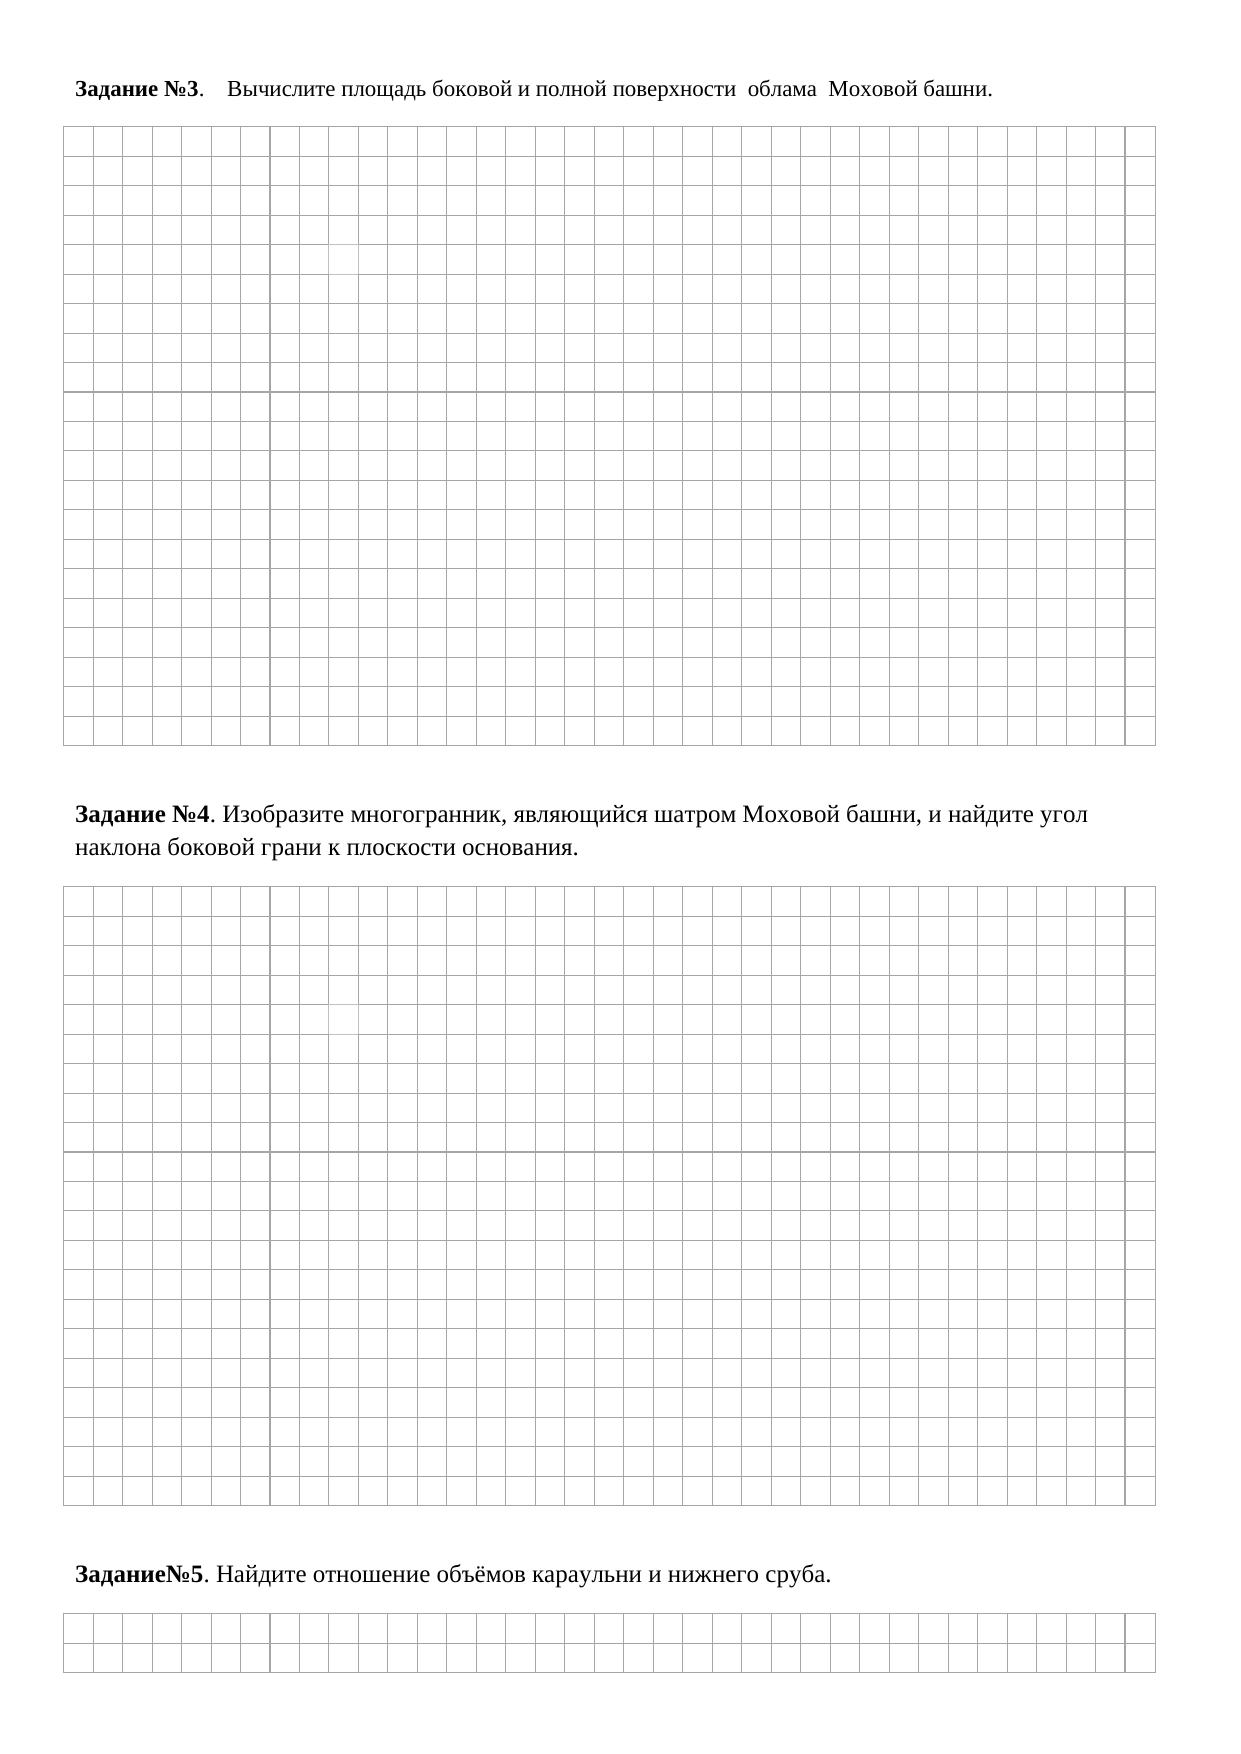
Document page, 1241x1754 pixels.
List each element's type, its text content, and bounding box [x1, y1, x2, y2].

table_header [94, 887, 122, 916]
table_cell [1037, 334, 1066, 362]
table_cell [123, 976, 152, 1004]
table_cell [182, 186, 211, 214]
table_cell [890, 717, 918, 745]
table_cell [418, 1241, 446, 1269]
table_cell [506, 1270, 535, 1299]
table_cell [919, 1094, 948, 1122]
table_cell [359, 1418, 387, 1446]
table_cell [1096, 363, 1124, 391]
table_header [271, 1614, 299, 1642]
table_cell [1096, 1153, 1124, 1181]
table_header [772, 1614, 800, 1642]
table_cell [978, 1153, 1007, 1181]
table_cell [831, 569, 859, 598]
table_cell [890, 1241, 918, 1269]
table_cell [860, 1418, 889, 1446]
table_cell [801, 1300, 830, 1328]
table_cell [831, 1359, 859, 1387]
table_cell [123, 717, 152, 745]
table_cell [949, 186, 977, 214]
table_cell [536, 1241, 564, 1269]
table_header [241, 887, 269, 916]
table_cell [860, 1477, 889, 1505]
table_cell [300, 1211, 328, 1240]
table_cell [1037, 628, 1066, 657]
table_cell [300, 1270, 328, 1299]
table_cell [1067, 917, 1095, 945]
table_cell [418, 481, 446, 509]
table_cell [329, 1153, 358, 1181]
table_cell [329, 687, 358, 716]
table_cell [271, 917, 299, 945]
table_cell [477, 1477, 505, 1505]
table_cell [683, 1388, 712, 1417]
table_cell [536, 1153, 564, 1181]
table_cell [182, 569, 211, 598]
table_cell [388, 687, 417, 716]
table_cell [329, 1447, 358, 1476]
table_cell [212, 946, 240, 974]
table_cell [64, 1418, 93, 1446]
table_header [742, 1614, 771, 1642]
table_cell [271, 275, 299, 303]
table_cell [772, 304, 800, 332]
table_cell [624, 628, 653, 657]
table_cell [654, 510, 682, 539]
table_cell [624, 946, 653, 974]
table_cell [359, 334, 387, 362]
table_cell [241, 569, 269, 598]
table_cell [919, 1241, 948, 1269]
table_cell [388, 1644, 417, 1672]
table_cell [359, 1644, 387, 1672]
table_cell [978, 393, 1007, 421]
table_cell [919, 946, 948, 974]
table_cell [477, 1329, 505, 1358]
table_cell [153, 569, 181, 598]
table_cell [300, 275, 328, 303]
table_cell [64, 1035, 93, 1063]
table_cell [241, 422, 269, 450]
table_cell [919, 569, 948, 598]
table_cell [831, 304, 859, 332]
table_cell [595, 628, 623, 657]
table_cell [772, 245, 800, 273]
table_cell [890, 275, 918, 303]
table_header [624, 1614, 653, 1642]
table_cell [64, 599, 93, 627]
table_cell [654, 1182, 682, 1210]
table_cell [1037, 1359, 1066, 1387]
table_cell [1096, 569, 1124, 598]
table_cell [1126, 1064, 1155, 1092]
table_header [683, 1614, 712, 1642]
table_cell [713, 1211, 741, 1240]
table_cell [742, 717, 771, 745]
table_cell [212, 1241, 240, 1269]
table_cell [949, 393, 977, 421]
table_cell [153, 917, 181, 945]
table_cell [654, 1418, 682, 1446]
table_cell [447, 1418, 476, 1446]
table_cell [300, 422, 328, 450]
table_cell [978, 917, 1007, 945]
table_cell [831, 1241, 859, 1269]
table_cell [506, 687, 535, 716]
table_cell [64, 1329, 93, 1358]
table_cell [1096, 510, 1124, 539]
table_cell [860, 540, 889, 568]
table_cell [64, 275, 93, 303]
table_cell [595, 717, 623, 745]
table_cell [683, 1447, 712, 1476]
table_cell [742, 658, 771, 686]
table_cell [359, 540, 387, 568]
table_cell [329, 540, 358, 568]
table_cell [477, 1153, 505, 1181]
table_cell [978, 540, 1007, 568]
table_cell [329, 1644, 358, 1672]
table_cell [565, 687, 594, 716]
table_cell [477, 186, 505, 214]
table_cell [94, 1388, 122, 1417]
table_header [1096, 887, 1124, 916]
table_header [742, 127, 771, 156]
table_cell [64, 157, 93, 185]
table_cell [64, 481, 93, 509]
table_cell [624, 157, 653, 185]
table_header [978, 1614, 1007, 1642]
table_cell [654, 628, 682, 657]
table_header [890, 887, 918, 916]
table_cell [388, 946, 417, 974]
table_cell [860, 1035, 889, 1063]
table_cell [1126, 481, 1155, 509]
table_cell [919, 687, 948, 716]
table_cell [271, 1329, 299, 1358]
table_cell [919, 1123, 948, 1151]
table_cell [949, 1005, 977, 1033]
table_cell [949, 216, 977, 244]
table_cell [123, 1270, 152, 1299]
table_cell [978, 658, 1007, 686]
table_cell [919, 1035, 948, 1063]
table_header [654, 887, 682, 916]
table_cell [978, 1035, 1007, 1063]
table_cell [241, 510, 269, 539]
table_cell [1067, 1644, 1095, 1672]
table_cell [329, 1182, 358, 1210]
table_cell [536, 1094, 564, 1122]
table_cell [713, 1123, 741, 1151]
table_header [1067, 127, 1095, 156]
table_cell [595, 481, 623, 509]
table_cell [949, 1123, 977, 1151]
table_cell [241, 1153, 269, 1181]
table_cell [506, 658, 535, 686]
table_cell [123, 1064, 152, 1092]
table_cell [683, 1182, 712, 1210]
table_header [271, 127, 299, 156]
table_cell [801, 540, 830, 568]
table_cell [536, 334, 564, 362]
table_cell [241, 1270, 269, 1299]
table_cell [212, 186, 240, 214]
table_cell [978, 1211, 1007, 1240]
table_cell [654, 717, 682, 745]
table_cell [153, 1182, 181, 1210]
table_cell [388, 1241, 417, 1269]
table_cell [949, 481, 977, 509]
table_cell [241, 481, 269, 509]
table_cell [1126, 304, 1155, 332]
table_cell [801, 481, 830, 509]
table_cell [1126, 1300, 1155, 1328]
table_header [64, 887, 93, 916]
table_cell [919, 422, 948, 450]
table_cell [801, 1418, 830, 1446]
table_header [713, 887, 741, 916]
table_cell [1126, 334, 1155, 362]
table_cell [536, 481, 564, 509]
table_cell [742, 334, 771, 362]
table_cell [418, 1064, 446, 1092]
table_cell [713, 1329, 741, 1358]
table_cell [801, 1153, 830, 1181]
table_cell [595, 216, 623, 244]
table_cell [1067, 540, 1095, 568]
table_cell [949, 304, 977, 332]
table_cell [1037, 451, 1066, 480]
table_cell [447, 363, 476, 391]
table_cell [123, 216, 152, 244]
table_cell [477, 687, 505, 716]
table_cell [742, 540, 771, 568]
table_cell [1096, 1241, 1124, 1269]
table_cell [123, 186, 152, 214]
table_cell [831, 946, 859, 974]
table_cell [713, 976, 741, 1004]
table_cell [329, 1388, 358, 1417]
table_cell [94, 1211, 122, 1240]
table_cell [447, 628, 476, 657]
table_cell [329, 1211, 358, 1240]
table_cell [536, 216, 564, 244]
table_cell [359, 216, 387, 244]
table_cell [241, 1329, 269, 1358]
table_cell [388, 304, 417, 332]
table_cell [654, 481, 682, 509]
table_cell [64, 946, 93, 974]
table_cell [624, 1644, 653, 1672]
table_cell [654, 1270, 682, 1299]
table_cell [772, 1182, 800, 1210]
table_header [123, 127, 152, 156]
table_cell [860, 393, 889, 421]
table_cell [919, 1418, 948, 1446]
table_cell [890, 157, 918, 185]
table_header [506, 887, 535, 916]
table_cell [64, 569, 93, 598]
table_cell [271, 216, 299, 244]
table_cell [447, 216, 476, 244]
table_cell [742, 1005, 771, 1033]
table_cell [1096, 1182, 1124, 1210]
table_cell [241, 334, 269, 362]
table_header [447, 127, 476, 156]
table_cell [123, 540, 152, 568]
table_cell [624, 304, 653, 332]
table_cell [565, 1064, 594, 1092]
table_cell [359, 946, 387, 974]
table_cell [1067, 245, 1095, 273]
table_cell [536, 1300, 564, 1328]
table_cell [64, 216, 93, 244]
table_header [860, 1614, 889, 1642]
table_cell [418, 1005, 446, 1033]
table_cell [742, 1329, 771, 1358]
table_cell [300, 186, 328, 214]
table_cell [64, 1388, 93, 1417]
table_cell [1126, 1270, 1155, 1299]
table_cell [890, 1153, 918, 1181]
table_cell [329, 275, 358, 303]
table_cell [801, 510, 830, 539]
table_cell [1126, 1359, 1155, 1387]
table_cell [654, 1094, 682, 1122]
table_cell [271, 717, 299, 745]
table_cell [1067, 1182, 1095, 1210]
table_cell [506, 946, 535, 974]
table_cell [565, 451, 594, 480]
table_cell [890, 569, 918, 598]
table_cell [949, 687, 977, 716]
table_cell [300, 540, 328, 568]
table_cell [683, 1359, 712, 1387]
table_cell [64, 334, 93, 362]
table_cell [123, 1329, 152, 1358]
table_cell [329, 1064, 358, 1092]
table_header [212, 127, 240, 156]
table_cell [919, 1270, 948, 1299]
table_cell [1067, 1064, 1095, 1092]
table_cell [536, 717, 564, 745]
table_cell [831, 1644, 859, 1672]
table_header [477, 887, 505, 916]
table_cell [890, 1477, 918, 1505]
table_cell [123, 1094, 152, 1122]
table_cell [1096, 245, 1124, 273]
table_cell [477, 510, 505, 539]
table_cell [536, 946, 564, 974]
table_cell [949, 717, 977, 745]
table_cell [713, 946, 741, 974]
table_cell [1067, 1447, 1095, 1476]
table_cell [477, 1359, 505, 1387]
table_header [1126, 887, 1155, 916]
table_cell [94, 186, 122, 214]
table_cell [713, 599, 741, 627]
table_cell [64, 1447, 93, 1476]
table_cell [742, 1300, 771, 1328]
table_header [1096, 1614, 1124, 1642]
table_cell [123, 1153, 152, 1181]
text Задание№5. Найдите отношение объёмов караульни и нижнего сруба. [75, 1559, 1165, 1588]
table_cell [182, 363, 211, 391]
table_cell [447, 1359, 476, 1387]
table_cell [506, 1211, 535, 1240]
table_cell [300, 216, 328, 244]
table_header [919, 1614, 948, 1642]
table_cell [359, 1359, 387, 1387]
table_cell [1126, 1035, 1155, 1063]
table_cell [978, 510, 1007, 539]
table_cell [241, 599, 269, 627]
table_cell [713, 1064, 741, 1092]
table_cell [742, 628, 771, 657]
table_cell [477, 157, 505, 185]
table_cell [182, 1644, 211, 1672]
table_cell [683, 186, 712, 214]
table_cell [64, 451, 93, 480]
table_cell [949, 422, 977, 450]
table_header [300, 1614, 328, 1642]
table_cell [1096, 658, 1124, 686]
table_cell [506, 304, 535, 332]
table_cell [742, 304, 771, 332]
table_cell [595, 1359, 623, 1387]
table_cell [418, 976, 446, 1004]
table_cell [300, 510, 328, 539]
table_cell [565, 422, 594, 450]
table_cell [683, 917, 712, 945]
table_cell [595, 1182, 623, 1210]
table_cell [978, 363, 1007, 391]
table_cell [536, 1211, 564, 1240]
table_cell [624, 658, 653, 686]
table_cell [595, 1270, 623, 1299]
table_header [683, 127, 712, 156]
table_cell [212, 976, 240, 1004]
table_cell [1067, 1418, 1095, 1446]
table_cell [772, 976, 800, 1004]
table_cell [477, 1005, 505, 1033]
table_cell [683, 334, 712, 362]
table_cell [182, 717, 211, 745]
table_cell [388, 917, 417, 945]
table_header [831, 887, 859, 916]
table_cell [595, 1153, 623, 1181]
table_cell [300, 304, 328, 332]
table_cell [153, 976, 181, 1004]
table_cell [506, 275, 535, 303]
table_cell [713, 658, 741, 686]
table_cell [506, 334, 535, 362]
table_cell [182, 304, 211, 332]
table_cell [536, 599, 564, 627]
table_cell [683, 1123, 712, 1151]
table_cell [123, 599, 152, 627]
table_cell [536, 245, 564, 273]
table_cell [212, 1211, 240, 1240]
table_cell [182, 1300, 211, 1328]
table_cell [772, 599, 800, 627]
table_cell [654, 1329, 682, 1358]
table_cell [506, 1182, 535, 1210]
table_cell [447, 186, 476, 214]
table_cell [624, 393, 653, 421]
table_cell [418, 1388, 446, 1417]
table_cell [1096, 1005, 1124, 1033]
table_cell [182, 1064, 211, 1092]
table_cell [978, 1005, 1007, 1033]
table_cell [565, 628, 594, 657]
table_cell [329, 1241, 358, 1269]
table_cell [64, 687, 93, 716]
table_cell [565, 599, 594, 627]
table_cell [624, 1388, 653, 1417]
table_cell [949, 245, 977, 273]
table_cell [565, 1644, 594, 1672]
table_cell [212, 275, 240, 303]
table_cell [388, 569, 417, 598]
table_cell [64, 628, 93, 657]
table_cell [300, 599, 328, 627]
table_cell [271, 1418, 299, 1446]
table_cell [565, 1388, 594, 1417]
table_cell [329, 157, 358, 185]
table_cell [624, 334, 653, 362]
table_cell [123, 363, 152, 391]
table_cell [860, 186, 889, 214]
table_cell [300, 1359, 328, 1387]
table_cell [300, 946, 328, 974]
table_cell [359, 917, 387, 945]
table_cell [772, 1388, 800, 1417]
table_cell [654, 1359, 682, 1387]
table_cell [654, 304, 682, 332]
table_header [890, 127, 918, 156]
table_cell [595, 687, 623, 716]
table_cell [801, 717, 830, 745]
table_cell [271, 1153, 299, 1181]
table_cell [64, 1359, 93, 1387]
table_cell [919, 245, 948, 273]
table_cell [447, 393, 476, 421]
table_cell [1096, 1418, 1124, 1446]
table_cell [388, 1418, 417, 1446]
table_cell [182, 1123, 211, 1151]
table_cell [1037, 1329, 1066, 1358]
table_cell [654, 245, 682, 273]
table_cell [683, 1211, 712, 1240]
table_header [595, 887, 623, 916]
table_cell [94, 334, 122, 362]
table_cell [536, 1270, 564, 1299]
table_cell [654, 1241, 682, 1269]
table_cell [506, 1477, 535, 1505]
table_cell [123, 481, 152, 509]
table_cell [94, 275, 122, 303]
table_header [801, 127, 830, 156]
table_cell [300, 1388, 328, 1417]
table_cell [241, 186, 269, 214]
table_cell [742, 157, 771, 185]
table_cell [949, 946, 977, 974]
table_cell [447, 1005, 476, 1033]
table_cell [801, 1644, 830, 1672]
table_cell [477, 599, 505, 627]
table_cell [477, 363, 505, 391]
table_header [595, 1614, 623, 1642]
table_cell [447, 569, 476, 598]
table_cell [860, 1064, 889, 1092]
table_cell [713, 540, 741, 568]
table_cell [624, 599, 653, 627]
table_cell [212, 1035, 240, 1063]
table_cell [477, 393, 505, 421]
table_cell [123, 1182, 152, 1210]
table_cell [919, 363, 948, 391]
table_cell [595, 334, 623, 362]
table_cell [860, 216, 889, 244]
table_header [654, 127, 682, 156]
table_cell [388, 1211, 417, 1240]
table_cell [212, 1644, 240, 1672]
table_cell [153, 510, 181, 539]
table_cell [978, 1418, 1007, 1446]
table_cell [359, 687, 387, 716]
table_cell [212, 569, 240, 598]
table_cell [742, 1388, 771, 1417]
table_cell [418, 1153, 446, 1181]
table_cell [536, 393, 564, 421]
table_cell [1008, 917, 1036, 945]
table_cell [565, 216, 594, 244]
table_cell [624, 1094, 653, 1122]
table_cell [182, 510, 211, 539]
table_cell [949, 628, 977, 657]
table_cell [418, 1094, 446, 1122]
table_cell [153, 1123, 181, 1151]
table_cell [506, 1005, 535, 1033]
table_header [919, 127, 948, 156]
table_cell [212, 451, 240, 480]
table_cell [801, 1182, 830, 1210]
table_cell [1096, 393, 1124, 421]
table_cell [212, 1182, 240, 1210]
table_cell [565, 363, 594, 391]
table_cell [182, 422, 211, 450]
table_cell [1096, 451, 1124, 480]
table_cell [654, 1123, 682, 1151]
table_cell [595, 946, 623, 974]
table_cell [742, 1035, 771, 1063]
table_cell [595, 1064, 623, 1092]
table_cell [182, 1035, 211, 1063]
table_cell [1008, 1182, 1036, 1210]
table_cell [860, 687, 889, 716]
table_cell [212, 481, 240, 509]
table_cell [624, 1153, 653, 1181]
table_cell [565, 481, 594, 509]
table_cell [624, 422, 653, 450]
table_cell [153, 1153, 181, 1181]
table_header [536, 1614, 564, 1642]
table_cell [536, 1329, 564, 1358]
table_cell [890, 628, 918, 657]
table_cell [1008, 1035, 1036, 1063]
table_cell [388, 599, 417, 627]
table_cell [271, 363, 299, 391]
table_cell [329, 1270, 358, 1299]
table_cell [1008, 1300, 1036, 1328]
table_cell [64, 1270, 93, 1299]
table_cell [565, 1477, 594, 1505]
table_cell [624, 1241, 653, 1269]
table_cell [772, 393, 800, 421]
table_cell [477, 245, 505, 273]
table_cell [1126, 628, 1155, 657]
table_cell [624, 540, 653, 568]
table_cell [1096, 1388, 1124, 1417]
table_cell [359, 422, 387, 450]
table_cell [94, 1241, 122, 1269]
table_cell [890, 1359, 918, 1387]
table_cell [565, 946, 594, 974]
table_cell [536, 422, 564, 450]
table_cell [890, 245, 918, 273]
table_cell [182, 216, 211, 244]
table_cell [978, 186, 1007, 214]
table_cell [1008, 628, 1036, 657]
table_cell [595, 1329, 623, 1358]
table_cell [94, 363, 122, 391]
table_cell [388, 216, 417, 244]
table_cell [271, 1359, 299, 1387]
table_cell [890, 481, 918, 509]
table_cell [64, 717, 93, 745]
table_cell [447, 275, 476, 303]
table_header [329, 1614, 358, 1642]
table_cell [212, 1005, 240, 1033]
table_cell [300, 157, 328, 185]
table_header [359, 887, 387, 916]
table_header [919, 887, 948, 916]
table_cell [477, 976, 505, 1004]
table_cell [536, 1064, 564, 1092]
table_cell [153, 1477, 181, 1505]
table_cell [359, 481, 387, 509]
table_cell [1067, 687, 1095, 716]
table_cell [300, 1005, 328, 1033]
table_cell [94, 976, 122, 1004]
table_cell [654, 186, 682, 214]
table_cell [978, 422, 1007, 450]
table_cell [536, 304, 564, 332]
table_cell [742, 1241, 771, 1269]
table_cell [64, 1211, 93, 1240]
table_cell [94, 510, 122, 539]
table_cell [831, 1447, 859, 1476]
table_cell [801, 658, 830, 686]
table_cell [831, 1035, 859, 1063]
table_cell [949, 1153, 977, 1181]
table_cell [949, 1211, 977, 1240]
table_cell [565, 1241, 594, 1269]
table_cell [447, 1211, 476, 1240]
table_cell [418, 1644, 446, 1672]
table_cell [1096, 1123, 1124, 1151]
table_cell [1037, 363, 1066, 391]
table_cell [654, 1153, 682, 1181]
table_cell [94, 481, 122, 509]
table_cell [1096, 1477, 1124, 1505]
table_header [359, 127, 387, 156]
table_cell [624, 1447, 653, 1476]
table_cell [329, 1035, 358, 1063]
table_cell [64, 245, 93, 273]
table_cell [772, 334, 800, 362]
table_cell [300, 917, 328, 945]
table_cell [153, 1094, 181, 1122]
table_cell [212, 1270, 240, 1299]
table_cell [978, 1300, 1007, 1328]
table_cell [359, 510, 387, 539]
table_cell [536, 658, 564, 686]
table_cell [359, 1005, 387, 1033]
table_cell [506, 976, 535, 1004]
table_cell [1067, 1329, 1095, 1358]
table_cell [890, 451, 918, 480]
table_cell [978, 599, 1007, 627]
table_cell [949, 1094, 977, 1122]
table_cell [447, 510, 476, 539]
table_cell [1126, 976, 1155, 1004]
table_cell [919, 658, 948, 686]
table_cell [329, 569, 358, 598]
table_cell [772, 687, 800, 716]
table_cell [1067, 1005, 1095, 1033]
table_cell [801, 216, 830, 244]
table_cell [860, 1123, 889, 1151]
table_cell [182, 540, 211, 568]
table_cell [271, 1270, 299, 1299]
table_cell [300, 245, 328, 273]
table_header [565, 127, 594, 156]
table_cell [713, 334, 741, 362]
table_cell [536, 186, 564, 214]
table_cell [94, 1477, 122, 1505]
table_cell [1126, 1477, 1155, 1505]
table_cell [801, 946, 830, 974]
table_cell [713, 451, 741, 480]
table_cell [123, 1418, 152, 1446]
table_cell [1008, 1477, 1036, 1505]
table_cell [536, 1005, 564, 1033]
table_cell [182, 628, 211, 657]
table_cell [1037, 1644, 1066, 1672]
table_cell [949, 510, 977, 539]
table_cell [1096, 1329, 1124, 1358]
table_cell [359, 186, 387, 214]
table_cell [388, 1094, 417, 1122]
table_cell [801, 304, 830, 332]
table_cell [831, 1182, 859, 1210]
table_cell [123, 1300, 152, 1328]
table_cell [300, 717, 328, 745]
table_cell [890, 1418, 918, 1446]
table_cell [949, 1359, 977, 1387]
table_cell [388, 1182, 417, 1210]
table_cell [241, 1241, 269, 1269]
table_cell [123, 422, 152, 450]
table_cell [418, 451, 446, 480]
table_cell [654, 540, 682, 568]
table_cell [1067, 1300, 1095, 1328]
table_cell [182, 481, 211, 509]
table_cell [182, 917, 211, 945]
table_cell [477, 451, 505, 480]
table_header [624, 127, 653, 156]
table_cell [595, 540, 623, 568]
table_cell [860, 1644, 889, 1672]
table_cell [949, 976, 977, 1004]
table_cell [860, 481, 889, 509]
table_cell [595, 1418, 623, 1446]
table_cell [978, 216, 1007, 244]
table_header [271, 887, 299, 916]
table_cell [536, 510, 564, 539]
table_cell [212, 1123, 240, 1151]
table_cell [565, 393, 594, 421]
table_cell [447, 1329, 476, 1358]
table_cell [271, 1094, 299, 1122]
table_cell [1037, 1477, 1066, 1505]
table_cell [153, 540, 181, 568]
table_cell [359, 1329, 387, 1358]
table_cell [978, 481, 1007, 509]
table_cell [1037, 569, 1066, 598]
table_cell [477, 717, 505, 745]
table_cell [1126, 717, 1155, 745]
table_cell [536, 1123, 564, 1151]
table_cell [241, 157, 269, 185]
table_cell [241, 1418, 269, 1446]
table_cell [418, 186, 446, 214]
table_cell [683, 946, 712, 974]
table_cell [919, 334, 948, 362]
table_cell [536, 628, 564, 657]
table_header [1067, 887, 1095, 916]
table_cell [683, 216, 712, 244]
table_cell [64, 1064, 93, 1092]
table_cell [418, 393, 446, 421]
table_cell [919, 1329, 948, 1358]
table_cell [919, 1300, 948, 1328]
table_cell [860, 334, 889, 362]
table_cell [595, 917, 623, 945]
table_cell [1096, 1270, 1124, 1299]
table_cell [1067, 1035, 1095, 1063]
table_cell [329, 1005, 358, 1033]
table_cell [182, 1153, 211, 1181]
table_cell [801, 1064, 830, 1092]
table_cell [153, 186, 181, 214]
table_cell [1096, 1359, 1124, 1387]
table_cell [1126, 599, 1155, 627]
table_cell [182, 275, 211, 303]
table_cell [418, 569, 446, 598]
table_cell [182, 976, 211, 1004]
table_cell [860, 363, 889, 391]
table_cell [860, 157, 889, 185]
table_cell [949, 334, 977, 362]
text Задание №3. Вычислите площадь боковой и полной поверхности облама Моховой башни. [75, 75, 1165, 101]
table_cell [831, 186, 859, 214]
table_cell [1008, 393, 1036, 421]
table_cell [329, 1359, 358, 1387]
table_cell [94, 216, 122, 244]
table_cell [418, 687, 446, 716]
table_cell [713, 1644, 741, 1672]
table_cell [1008, 304, 1036, 332]
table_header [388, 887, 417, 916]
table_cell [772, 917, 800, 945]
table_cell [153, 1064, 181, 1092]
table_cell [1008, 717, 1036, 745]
table_cell [1096, 304, 1124, 332]
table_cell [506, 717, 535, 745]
table_cell [713, 157, 741, 185]
table_cell [271, 245, 299, 273]
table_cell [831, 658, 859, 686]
table_cell [1037, 186, 1066, 214]
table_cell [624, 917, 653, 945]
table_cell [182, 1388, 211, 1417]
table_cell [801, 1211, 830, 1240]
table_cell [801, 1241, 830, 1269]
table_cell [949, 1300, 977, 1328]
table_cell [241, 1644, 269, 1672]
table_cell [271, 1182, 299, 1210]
table_cell [1126, 422, 1155, 450]
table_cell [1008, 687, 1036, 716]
table_cell [359, 157, 387, 185]
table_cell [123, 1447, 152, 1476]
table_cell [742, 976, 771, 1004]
table_cell [506, 186, 535, 214]
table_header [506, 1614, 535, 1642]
table_cell [595, 393, 623, 421]
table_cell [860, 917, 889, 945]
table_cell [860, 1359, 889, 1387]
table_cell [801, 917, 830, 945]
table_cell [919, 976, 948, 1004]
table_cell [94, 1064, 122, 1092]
table_cell [772, 481, 800, 509]
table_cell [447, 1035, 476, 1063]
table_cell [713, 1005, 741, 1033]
table_cell [388, 422, 417, 450]
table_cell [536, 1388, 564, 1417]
table_cell [536, 157, 564, 185]
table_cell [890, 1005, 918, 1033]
table_cell [801, 363, 830, 391]
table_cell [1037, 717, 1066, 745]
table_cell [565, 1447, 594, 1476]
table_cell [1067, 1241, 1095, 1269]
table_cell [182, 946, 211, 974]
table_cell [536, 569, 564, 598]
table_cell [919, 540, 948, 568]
table_cell [153, 245, 181, 273]
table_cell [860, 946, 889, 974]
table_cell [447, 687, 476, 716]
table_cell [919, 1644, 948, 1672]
table_cell [212, 393, 240, 421]
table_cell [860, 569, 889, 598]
table_cell [1008, 157, 1036, 185]
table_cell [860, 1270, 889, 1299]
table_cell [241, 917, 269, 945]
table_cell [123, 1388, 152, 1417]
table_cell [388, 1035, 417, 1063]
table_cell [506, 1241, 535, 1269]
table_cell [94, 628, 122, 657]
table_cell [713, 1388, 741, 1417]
table_cell [595, 275, 623, 303]
table_cell [949, 157, 977, 185]
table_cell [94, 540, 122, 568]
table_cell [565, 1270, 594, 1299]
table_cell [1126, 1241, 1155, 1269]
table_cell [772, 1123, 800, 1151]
table_cell [595, 363, 623, 391]
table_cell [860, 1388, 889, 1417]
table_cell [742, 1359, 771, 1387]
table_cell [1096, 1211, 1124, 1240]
table_cell [94, 157, 122, 185]
table_cell [447, 422, 476, 450]
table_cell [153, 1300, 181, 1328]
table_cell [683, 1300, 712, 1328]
table_cell [890, 186, 918, 214]
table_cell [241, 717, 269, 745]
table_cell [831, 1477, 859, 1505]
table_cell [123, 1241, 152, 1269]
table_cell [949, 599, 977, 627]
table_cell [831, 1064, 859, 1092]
table_cell [772, 451, 800, 480]
table_cell [595, 304, 623, 332]
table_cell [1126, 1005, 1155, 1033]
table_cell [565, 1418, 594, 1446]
table_cell [860, 422, 889, 450]
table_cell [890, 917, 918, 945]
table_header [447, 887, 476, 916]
table_header [94, 127, 122, 156]
table_cell [713, 363, 741, 391]
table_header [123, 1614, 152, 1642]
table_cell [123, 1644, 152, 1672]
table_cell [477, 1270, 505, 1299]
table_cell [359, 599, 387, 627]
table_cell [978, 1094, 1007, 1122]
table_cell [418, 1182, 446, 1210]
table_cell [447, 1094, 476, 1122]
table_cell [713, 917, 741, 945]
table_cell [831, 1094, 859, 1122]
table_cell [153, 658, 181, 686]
table_cell [94, 393, 122, 421]
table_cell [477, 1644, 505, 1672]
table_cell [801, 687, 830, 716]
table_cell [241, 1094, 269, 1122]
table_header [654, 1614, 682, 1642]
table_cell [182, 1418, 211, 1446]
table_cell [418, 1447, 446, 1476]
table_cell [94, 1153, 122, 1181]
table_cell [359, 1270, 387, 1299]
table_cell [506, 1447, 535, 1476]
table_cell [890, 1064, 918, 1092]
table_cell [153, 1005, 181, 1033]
table_cell [447, 451, 476, 480]
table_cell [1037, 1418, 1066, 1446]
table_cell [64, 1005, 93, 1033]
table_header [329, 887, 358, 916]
table_cell [801, 422, 830, 450]
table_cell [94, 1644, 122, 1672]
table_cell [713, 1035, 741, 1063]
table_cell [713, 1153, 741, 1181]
table_cell [919, 216, 948, 244]
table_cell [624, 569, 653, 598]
table_header [153, 127, 181, 156]
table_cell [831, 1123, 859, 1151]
table_cell [506, 393, 535, 421]
table_cell [654, 216, 682, 244]
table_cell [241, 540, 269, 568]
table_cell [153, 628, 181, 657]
table_cell [388, 510, 417, 539]
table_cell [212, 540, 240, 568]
table_cell [1067, 304, 1095, 332]
table_cell [329, 245, 358, 273]
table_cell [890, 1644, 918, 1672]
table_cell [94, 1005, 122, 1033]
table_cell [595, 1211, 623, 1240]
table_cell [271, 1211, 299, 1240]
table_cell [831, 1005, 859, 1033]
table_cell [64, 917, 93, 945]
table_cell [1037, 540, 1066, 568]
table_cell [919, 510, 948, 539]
table_cell [683, 275, 712, 303]
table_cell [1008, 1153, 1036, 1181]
table_cell [1096, 481, 1124, 509]
table_cell [1008, 334, 1036, 362]
table_cell [300, 393, 328, 421]
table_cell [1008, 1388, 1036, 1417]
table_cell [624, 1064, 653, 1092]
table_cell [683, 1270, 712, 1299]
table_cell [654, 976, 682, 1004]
table_cell [123, 157, 152, 185]
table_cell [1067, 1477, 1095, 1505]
table_cell [241, 451, 269, 480]
table_cell [713, 304, 741, 332]
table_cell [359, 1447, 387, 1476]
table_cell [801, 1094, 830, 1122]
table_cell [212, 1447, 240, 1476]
table_cell [772, 216, 800, 244]
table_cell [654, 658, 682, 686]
table_header [860, 127, 889, 156]
table_cell [506, 481, 535, 509]
table_cell [123, 510, 152, 539]
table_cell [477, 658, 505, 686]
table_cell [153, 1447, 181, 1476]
table_header [64, 127, 93, 156]
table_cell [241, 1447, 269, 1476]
table_cell [831, 363, 859, 391]
table_cell [683, 245, 712, 273]
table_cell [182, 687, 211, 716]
table_cell [1008, 245, 1036, 273]
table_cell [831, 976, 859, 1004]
table_cell [654, 422, 682, 450]
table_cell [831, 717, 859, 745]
table_cell [1067, 451, 1095, 480]
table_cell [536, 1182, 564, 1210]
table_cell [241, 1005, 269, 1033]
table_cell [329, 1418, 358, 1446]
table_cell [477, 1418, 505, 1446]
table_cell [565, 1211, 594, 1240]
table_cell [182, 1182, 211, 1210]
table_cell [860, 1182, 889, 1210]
table_cell [1008, 363, 1036, 391]
table_cell [447, 334, 476, 362]
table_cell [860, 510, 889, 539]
table_cell [890, 363, 918, 391]
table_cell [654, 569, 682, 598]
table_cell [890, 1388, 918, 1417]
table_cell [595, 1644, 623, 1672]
table_cell [359, 275, 387, 303]
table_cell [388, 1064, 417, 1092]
table_cell [978, 451, 1007, 480]
table_cell [329, 422, 358, 450]
table_cell [713, 422, 741, 450]
table_header [329, 127, 358, 156]
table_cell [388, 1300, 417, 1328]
table_cell [1126, 275, 1155, 303]
table_cell [94, 245, 122, 273]
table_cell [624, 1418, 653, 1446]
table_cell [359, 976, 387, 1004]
table_cell [1096, 216, 1124, 244]
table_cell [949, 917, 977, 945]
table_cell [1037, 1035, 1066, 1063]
table_cell [1037, 245, 1066, 273]
table_cell [506, 422, 535, 450]
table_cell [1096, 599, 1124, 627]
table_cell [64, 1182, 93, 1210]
table_cell [447, 304, 476, 332]
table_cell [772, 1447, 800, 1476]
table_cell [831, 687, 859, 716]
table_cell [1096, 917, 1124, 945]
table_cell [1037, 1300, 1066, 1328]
table_cell [565, 186, 594, 214]
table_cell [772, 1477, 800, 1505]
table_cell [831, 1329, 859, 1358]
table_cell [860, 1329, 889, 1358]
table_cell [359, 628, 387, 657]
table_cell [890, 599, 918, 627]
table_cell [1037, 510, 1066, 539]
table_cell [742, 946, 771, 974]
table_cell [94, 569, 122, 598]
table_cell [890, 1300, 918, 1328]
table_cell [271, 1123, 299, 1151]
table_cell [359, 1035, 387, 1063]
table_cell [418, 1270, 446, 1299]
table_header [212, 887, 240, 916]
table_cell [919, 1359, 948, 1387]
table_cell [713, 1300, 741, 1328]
table_cell [624, 510, 653, 539]
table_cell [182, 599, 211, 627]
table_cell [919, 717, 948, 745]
table_cell [182, 451, 211, 480]
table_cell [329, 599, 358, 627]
table_cell [182, 334, 211, 362]
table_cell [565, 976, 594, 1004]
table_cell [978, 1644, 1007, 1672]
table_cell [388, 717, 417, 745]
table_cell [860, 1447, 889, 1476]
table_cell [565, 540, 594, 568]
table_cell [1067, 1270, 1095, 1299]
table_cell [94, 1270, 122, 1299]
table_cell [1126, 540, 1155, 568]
table_cell [64, 363, 93, 391]
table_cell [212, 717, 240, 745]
table_cell [683, 393, 712, 421]
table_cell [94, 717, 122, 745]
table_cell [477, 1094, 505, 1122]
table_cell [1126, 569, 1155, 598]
table_cell [1067, 481, 1095, 509]
table_cell [801, 245, 830, 273]
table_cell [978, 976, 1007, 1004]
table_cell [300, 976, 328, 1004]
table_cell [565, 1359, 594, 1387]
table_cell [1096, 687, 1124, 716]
table_cell [388, 275, 417, 303]
table_cell [713, 481, 741, 509]
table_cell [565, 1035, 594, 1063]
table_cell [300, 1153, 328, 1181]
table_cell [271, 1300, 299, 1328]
table_cell [742, 481, 771, 509]
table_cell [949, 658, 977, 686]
table_cell [654, 451, 682, 480]
table_cell [742, 393, 771, 421]
table_cell [742, 510, 771, 539]
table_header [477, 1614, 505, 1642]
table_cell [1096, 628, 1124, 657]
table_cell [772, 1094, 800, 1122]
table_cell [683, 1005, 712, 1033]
table_cell [1067, 393, 1095, 421]
table_cell [241, 304, 269, 332]
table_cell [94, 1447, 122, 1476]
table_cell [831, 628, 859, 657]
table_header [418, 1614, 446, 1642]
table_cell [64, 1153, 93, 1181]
table_cell [329, 334, 358, 362]
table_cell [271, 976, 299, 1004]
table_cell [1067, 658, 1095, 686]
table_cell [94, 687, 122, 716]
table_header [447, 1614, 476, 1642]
table_header [949, 127, 977, 156]
table_cell [536, 275, 564, 303]
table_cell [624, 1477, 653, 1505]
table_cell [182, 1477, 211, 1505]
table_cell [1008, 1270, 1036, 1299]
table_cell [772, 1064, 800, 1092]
table_cell [1067, 186, 1095, 214]
table_cell [64, 304, 93, 332]
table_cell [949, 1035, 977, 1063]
table_cell [890, 216, 918, 244]
table_cell [359, 393, 387, 421]
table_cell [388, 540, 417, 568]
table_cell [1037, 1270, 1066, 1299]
table_cell [94, 451, 122, 480]
table_cell [595, 510, 623, 539]
table_cell [1067, 334, 1095, 362]
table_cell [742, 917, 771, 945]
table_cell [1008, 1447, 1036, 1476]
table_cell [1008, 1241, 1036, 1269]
table_cell [212, 157, 240, 185]
table_cell [801, 186, 830, 214]
table_cell [64, 510, 93, 539]
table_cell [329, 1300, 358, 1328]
table_cell [683, 157, 712, 185]
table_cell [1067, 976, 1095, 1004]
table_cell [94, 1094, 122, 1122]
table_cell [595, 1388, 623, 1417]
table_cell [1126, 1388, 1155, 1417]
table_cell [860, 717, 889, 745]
table_cell [359, 451, 387, 480]
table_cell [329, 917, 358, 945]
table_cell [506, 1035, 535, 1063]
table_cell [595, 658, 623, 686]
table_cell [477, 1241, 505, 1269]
table_header [477, 127, 505, 156]
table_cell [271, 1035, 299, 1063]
table_cell [860, 451, 889, 480]
table_cell [831, 275, 859, 303]
table_cell [329, 510, 358, 539]
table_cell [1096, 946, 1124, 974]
table_cell [624, 363, 653, 391]
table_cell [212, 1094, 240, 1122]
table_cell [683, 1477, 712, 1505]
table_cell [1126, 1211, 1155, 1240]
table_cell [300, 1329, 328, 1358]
table_cell [831, 245, 859, 273]
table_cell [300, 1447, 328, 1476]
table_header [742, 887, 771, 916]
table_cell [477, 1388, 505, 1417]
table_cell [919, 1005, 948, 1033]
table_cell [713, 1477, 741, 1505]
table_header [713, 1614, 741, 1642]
table_cell [388, 451, 417, 480]
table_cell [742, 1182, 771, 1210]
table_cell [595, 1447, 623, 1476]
table_cell [978, 275, 1007, 303]
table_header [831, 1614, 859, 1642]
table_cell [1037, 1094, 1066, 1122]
table_cell [477, 304, 505, 332]
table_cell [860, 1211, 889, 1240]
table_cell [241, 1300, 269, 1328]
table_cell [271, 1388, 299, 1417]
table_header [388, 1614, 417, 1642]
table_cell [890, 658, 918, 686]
table_header [1126, 127, 1155, 156]
table_cell [359, 245, 387, 273]
table_cell [271, 186, 299, 214]
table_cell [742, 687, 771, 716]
table_cell [212, 510, 240, 539]
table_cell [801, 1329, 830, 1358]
table_cell [536, 451, 564, 480]
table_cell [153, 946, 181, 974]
table_cell [624, 481, 653, 509]
table_cell [683, 451, 712, 480]
table_cell [890, 304, 918, 332]
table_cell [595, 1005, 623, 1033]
table_cell [329, 393, 358, 421]
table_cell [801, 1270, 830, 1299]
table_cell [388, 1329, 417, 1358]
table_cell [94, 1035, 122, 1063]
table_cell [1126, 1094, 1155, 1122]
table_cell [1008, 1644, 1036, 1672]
table_cell [1008, 186, 1036, 214]
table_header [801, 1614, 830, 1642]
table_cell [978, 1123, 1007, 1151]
table_cell [388, 334, 417, 362]
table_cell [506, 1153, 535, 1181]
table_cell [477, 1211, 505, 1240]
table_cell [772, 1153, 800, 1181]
table_cell [153, 334, 181, 362]
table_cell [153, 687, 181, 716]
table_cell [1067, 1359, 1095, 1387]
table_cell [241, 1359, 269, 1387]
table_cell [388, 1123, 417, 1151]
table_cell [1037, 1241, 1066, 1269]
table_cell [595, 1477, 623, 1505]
table_cell [329, 451, 358, 480]
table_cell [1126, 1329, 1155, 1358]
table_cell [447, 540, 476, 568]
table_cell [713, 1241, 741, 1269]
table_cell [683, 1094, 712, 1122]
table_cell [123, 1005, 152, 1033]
table_cell [565, 334, 594, 362]
table_cell [772, 186, 800, 214]
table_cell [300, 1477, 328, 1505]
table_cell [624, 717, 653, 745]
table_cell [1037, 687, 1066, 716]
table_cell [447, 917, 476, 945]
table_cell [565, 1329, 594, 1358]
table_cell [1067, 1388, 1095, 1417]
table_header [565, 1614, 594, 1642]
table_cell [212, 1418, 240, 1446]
table_cell [919, 275, 948, 303]
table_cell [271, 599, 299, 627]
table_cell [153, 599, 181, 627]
table_cell [153, 393, 181, 421]
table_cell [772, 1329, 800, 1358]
table_cell [1008, 422, 1036, 450]
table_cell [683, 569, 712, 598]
table_cell [654, 393, 682, 421]
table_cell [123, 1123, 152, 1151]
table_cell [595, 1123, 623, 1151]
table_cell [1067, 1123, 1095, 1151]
table_cell [742, 245, 771, 273]
table_cell [447, 481, 476, 509]
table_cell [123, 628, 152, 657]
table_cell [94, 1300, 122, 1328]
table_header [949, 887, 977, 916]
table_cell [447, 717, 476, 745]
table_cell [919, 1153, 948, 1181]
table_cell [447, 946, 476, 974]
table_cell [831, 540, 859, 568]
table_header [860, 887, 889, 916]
table_cell [919, 304, 948, 332]
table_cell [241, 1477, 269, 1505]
table_cell [241, 275, 269, 303]
table_header [1096, 127, 1124, 156]
table_cell [1008, 451, 1036, 480]
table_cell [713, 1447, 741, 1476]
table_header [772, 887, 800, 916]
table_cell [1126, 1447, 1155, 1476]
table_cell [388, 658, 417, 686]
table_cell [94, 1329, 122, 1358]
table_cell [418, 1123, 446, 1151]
table_header [536, 127, 564, 156]
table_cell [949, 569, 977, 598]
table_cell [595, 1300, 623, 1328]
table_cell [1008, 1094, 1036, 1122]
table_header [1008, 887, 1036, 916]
table_cell [506, 216, 535, 244]
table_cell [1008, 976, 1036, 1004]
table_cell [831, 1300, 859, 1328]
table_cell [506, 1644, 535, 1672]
table_cell [300, 363, 328, 391]
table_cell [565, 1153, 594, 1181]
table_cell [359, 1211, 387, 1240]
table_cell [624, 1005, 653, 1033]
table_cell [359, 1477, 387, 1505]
table_cell [831, 451, 859, 480]
table_cell [1037, 275, 1066, 303]
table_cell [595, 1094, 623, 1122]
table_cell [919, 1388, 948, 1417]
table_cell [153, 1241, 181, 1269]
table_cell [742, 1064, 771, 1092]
table_cell [64, 393, 93, 421]
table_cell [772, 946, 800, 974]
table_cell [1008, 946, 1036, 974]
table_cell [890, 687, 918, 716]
table_cell [713, 510, 741, 539]
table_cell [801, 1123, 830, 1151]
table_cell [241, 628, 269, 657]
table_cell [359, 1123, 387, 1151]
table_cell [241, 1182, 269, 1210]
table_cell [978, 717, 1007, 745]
table_cell [123, 334, 152, 362]
table_cell [1067, 157, 1095, 185]
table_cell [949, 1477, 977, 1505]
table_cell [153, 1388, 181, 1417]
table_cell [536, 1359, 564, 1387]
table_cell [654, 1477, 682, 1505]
table_cell [123, 451, 152, 480]
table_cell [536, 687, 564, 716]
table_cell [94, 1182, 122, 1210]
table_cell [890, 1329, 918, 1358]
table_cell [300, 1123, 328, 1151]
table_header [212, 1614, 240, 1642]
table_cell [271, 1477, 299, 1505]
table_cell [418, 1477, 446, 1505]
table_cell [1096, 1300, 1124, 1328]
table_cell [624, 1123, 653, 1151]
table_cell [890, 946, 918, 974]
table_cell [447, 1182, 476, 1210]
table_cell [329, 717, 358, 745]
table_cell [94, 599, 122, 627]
table_cell [742, 422, 771, 450]
table_cell [565, 157, 594, 185]
table_cell [153, 481, 181, 509]
table_cell [300, 334, 328, 362]
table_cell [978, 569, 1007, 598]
table_cell [506, 245, 535, 273]
table_cell [713, 245, 741, 273]
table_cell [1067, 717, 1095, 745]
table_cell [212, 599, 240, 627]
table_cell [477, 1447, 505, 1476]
table_cell [1126, 245, 1155, 273]
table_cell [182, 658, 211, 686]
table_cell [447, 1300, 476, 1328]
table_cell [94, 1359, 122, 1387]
table_cell [64, 422, 93, 450]
table_cell [978, 304, 1007, 332]
table_cell [654, 334, 682, 362]
table_cell [595, 157, 623, 185]
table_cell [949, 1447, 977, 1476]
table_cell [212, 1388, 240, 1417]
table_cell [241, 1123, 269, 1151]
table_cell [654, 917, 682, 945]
table_cell [860, 245, 889, 273]
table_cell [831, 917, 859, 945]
table_cell [271, 157, 299, 185]
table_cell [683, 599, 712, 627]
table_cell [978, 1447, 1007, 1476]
table_cell [182, 157, 211, 185]
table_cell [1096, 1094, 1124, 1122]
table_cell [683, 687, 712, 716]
table_header [713, 127, 741, 156]
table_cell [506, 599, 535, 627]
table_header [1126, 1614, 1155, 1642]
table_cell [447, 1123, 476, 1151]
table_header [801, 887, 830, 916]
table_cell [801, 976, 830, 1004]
table_cell [241, 393, 269, 421]
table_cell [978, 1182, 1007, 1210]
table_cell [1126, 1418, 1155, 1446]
table_cell [1037, 393, 1066, 421]
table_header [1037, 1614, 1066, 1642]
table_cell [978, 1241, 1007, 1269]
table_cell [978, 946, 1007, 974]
table_cell [271, 334, 299, 362]
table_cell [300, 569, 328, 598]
table_cell [506, 157, 535, 185]
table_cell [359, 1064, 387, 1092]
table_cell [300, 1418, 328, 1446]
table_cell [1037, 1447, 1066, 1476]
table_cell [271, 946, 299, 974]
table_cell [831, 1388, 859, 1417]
table_cell [300, 481, 328, 509]
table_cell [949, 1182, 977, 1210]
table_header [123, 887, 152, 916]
table_cell [1067, 216, 1095, 244]
table_cell [919, 451, 948, 480]
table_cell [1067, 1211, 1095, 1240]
table_header [1037, 127, 1066, 156]
table_cell [388, 186, 417, 214]
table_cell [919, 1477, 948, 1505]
table_cell [683, 510, 712, 539]
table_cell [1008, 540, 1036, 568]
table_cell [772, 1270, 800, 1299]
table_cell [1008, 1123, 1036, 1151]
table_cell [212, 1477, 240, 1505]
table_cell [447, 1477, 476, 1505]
table_cell [595, 451, 623, 480]
table_cell [477, 275, 505, 303]
table_header [831, 127, 859, 156]
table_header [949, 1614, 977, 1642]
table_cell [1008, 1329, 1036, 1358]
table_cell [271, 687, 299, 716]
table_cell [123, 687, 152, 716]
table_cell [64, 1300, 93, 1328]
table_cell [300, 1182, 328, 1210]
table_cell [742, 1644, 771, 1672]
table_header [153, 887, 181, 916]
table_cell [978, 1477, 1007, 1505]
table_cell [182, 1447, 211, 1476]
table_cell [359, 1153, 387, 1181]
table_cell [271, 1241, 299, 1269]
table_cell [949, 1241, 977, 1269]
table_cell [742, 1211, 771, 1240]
table_cell [477, 334, 505, 362]
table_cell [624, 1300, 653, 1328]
table_cell [654, 363, 682, 391]
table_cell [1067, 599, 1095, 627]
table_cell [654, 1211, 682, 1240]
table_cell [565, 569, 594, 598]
table_cell [329, 186, 358, 214]
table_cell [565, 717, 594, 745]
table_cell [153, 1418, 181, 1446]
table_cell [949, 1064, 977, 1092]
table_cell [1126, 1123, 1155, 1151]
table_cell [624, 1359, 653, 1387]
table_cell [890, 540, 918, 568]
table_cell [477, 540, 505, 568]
table_header [388, 127, 417, 156]
table_cell [418, 275, 446, 303]
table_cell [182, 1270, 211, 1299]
table_cell [94, 422, 122, 450]
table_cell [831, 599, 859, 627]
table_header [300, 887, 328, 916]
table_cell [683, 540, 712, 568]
table_cell [123, 275, 152, 303]
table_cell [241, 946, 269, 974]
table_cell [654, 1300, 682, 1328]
table_cell [1037, 304, 1066, 332]
table_cell [742, 275, 771, 303]
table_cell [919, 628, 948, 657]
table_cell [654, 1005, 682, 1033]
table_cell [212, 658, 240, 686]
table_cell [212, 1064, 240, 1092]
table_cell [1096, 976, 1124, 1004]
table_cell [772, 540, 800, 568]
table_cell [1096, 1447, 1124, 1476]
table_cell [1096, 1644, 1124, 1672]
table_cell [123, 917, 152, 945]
table_cell [388, 393, 417, 421]
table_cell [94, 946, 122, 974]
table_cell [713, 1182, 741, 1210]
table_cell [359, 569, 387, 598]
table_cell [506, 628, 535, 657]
table_cell [388, 245, 417, 273]
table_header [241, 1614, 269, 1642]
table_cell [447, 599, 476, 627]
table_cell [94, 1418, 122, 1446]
table_cell [801, 393, 830, 421]
table_cell [624, 451, 653, 480]
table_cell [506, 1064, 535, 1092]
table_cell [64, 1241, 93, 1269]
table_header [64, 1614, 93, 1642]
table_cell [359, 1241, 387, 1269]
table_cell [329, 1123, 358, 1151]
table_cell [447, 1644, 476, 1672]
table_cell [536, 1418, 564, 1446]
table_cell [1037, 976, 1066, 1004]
table_cell [359, 363, 387, 391]
table_cell [1037, 157, 1066, 185]
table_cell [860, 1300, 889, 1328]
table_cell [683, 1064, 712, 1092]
table_cell [1096, 422, 1124, 450]
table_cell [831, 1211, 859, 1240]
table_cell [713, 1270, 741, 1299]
table_header [978, 127, 1007, 156]
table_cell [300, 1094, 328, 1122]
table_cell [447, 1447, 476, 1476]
table_cell [713, 216, 741, 244]
table_cell [123, 393, 152, 421]
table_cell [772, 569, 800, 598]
table_cell [772, 275, 800, 303]
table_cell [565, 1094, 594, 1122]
table_cell [978, 245, 1007, 273]
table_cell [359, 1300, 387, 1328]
table_cell [978, 334, 1007, 362]
table_cell [595, 422, 623, 450]
table_cell [919, 186, 948, 214]
table_cell [831, 393, 859, 421]
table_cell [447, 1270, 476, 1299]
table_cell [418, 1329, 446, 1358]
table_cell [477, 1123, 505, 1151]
table_cell [64, 186, 93, 214]
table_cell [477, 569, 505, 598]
table_cell [418, 363, 446, 391]
table_cell [801, 451, 830, 480]
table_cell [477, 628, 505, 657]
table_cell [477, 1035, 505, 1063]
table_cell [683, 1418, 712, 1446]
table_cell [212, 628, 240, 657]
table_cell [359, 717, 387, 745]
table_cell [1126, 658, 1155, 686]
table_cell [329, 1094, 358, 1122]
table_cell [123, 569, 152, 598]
table_cell [418, 216, 446, 244]
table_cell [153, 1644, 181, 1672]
table_cell [1067, 422, 1095, 450]
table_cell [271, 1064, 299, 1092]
table_cell [683, 481, 712, 509]
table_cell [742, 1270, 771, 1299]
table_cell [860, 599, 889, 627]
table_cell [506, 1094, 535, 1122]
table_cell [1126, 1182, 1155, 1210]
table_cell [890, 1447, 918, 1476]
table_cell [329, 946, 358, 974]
table_cell [241, 245, 269, 273]
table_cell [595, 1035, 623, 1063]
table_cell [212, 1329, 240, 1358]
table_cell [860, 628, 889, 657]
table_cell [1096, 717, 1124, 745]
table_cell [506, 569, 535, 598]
table_cell [506, 363, 535, 391]
table_cell [123, 304, 152, 332]
table_cell [949, 451, 977, 480]
table_cell [212, 304, 240, 332]
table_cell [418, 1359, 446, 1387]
table_cell [831, 334, 859, 362]
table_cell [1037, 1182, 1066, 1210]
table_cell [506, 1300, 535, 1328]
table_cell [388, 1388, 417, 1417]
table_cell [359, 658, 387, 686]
table_cell [565, 245, 594, 273]
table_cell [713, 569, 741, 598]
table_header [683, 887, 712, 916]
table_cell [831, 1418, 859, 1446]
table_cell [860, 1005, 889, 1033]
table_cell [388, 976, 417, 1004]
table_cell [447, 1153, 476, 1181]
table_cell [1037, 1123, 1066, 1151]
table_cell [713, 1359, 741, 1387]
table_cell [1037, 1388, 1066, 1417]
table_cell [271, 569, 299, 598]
table_cell [565, 510, 594, 539]
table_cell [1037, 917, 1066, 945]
table_cell [153, 275, 181, 303]
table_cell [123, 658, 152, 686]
table_header [300, 127, 328, 156]
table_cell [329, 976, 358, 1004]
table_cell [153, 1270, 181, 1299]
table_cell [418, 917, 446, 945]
table_cell [890, 334, 918, 362]
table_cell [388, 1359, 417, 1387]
table_cell [595, 245, 623, 273]
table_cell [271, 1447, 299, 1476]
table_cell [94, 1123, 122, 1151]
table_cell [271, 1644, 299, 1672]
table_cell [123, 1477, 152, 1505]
table_cell [506, 510, 535, 539]
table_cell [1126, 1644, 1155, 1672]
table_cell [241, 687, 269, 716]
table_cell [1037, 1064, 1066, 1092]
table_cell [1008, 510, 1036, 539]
table_header [1008, 127, 1036, 156]
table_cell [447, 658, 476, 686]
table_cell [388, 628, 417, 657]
table_cell [329, 481, 358, 509]
table_cell [1008, 275, 1036, 303]
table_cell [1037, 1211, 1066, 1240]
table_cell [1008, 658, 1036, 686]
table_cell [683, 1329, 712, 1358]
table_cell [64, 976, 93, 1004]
table_cell [418, 157, 446, 185]
table_cell [801, 275, 830, 303]
table_cell [153, 157, 181, 185]
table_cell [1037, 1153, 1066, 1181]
table_cell [241, 363, 269, 391]
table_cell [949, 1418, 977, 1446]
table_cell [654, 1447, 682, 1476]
table_cell [536, 363, 564, 391]
table_cell [1067, 275, 1095, 303]
table_header [418, 127, 446, 156]
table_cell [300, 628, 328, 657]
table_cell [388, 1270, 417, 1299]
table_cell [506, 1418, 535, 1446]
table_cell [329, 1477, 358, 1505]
table_cell [477, 422, 505, 450]
table_cell [742, 363, 771, 391]
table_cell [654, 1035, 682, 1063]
table_cell [212, 245, 240, 273]
table_cell [624, 216, 653, 244]
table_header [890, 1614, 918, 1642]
table_cell [359, 304, 387, 332]
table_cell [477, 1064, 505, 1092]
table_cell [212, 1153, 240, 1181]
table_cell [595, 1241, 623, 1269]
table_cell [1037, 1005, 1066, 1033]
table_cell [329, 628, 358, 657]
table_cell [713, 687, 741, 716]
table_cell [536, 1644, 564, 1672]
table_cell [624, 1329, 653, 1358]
table_header [772, 127, 800, 156]
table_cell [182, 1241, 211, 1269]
table_cell [565, 304, 594, 332]
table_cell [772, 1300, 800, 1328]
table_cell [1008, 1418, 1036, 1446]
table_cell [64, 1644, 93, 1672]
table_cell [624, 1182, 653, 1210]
table_cell [890, 393, 918, 421]
table_cell [831, 216, 859, 244]
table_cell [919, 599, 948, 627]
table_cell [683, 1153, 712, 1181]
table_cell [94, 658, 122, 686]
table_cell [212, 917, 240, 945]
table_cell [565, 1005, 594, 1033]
table_cell [624, 275, 653, 303]
table_cell [1126, 216, 1155, 244]
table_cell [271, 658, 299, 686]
table_cell [742, 451, 771, 480]
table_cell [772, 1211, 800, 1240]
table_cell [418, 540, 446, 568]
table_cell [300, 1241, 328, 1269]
table_cell [801, 157, 830, 185]
table_cell [919, 481, 948, 509]
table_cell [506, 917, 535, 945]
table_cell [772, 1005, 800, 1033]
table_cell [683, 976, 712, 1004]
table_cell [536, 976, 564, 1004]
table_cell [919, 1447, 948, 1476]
table_cell [1126, 186, 1155, 214]
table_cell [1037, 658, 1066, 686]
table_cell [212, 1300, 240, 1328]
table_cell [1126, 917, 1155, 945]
table_cell [212, 422, 240, 450]
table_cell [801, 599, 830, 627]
table_cell [831, 157, 859, 185]
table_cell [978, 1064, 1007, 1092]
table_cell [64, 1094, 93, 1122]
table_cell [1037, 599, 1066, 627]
table_cell [742, 216, 771, 244]
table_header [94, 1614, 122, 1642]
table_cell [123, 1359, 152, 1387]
table_cell [123, 245, 152, 273]
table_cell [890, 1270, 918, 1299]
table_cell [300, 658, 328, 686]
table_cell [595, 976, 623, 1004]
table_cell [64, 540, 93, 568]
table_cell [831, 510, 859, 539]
table_cell [772, 157, 800, 185]
table_cell [418, 422, 446, 450]
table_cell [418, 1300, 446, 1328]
table_cell [831, 481, 859, 509]
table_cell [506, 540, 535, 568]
table_cell [742, 186, 771, 214]
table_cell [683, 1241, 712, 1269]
table_cell [654, 275, 682, 303]
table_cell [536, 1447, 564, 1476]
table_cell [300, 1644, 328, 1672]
table_cell [1096, 334, 1124, 362]
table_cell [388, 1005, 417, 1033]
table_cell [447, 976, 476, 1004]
table_cell [329, 363, 358, 391]
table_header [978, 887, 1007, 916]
table_cell [624, 245, 653, 273]
table_cell [801, 334, 830, 362]
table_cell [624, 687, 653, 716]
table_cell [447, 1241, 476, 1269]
table_cell [595, 186, 623, 214]
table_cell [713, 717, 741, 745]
table_cell [654, 157, 682, 185]
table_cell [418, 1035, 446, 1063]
table_cell [1126, 393, 1155, 421]
table_cell [978, 157, 1007, 185]
table_cell [153, 304, 181, 332]
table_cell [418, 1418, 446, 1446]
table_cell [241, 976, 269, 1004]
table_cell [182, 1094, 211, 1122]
table_cell [919, 393, 948, 421]
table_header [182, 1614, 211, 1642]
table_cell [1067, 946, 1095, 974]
table_cell [300, 451, 328, 480]
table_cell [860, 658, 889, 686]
table_cell [153, 363, 181, 391]
table_cell [447, 157, 476, 185]
table_cell [271, 422, 299, 450]
table_cell [683, 304, 712, 332]
table_cell [713, 393, 741, 421]
table_cell [624, 186, 653, 214]
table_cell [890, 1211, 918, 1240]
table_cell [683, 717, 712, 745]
table_cell [271, 481, 299, 509]
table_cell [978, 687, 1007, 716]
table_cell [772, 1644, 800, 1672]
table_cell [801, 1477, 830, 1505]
table_cell [860, 275, 889, 303]
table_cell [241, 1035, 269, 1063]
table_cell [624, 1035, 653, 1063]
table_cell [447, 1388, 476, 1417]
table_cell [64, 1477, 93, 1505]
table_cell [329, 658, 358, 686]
table_cell [683, 363, 712, 391]
table_cell [890, 422, 918, 450]
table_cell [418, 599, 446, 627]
table_cell [1096, 275, 1124, 303]
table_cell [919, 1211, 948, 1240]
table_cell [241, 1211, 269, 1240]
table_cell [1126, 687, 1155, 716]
table_cell [271, 393, 299, 421]
table_cell [1067, 363, 1095, 391]
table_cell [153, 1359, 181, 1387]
table_cell [212, 363, 240, 391]
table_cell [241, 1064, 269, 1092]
table_cell [212, 334, 240, 362]
table_cell [1008, 216, 1036, 244]
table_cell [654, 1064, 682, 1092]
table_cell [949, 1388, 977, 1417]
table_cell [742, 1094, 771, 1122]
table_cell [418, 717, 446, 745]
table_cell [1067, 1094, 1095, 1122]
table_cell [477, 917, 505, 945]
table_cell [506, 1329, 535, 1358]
table_cell [94, 304, 122, 332]
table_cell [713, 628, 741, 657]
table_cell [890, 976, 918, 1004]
table_cell [713, 275, 741, 303]
table_cell [329, 304, 358, 332]
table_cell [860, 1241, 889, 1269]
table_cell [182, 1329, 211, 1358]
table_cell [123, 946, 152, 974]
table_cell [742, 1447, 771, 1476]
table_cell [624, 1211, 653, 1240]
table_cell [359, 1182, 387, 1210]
table_cell [153, 216, 181, 244]
table_header [241, 127, 269, 156]
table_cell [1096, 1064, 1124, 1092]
table_cell [329, 216, 358, 244]
table_cell [477, 481, 505, 509]
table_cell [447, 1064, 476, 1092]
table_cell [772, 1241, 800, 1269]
table_cell [1126, 363, 1155, 391]
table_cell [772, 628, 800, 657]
table_cell [683, 422, 712, 450]
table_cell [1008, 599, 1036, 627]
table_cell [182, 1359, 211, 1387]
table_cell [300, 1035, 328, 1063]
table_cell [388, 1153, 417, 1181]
table_cell [241, 216, 269, 244]
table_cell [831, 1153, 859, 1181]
table_cell [153, 451, 181, 480]
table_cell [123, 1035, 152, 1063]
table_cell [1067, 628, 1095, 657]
table_header [595, 127, 623, 156]
table_cell [772, 363, 800, 391]
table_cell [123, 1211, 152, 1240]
table_cell [949, 363, 977, 391]
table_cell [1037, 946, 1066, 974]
table_cell [388, 157, 417, 185]
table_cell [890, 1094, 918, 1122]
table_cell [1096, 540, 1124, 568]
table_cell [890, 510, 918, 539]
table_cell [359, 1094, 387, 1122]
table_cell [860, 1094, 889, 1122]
table_cell [860, 304, 889, 332]
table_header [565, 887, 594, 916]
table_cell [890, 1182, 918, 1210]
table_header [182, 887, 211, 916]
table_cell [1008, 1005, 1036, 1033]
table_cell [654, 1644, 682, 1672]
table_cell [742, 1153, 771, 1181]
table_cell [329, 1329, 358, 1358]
table_cell [1037, 216, 1066, 244]
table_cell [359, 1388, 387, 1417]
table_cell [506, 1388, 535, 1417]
table_cell [418, 304, 446, 332]
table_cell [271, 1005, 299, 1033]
table_cell [447, 245, 476, 273]
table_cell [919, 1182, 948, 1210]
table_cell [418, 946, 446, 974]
table_cell [271, 451, 299, 480]
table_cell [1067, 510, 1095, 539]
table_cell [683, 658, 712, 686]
text Задание №4. Изобразите многогранник, являющийся шатром Моховой башни, и найдите угол наклона боковой грани к плоскости основания. [75, 799, 1165, 861]
table_cell [949, 275, 977, 303]
table_cell [212, 216, 240, 244]
table_cell [831, 422, 859, 450]
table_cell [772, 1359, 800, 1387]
table_cell [713, 186, 741, 214]
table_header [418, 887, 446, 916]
table_cell [388, 481, 417, 509]
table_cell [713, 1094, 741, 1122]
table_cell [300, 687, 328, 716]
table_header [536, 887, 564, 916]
table_cell [772, 422, 800, 450]
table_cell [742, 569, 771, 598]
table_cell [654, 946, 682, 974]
table_header [182, 127, 211, 156]
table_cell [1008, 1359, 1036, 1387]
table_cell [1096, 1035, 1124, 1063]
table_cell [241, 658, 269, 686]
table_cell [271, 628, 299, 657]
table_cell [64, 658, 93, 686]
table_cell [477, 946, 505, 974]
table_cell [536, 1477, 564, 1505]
table_cell [418, 245, 446, 273]
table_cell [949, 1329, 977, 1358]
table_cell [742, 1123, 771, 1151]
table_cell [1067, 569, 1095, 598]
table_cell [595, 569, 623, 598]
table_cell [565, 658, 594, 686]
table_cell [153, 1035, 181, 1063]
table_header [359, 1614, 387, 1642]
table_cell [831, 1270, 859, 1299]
table_cell [919, 157, 948, 185]
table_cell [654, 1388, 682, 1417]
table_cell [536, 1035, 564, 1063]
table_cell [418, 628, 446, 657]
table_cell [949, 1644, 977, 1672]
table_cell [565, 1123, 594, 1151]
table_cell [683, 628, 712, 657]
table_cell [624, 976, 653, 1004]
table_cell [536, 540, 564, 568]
table_cell [271, 510, 299, 539]
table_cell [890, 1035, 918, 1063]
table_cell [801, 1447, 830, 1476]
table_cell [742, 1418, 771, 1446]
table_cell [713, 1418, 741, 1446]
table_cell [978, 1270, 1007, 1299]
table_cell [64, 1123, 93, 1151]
table_cell [565, 275, 594, 303]
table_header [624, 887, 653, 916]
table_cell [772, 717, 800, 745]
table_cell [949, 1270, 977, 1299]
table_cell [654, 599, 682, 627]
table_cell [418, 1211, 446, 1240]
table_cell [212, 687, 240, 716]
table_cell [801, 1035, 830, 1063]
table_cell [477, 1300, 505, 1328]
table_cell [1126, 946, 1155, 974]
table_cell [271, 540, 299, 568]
table_cell [271, 304, 299, 332]
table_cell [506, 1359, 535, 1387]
table_cell [1037, 481, 1066, 509]
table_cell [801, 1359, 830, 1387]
table_cell [1096, 157, 1124, 185]
table_cell [182, 245, 211, 273]
table_cell [772, 510, 800, 539]
table_cell [506, 451, 535, 480]
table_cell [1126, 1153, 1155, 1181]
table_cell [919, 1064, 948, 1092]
table_cell [153, 422, 181, 450]
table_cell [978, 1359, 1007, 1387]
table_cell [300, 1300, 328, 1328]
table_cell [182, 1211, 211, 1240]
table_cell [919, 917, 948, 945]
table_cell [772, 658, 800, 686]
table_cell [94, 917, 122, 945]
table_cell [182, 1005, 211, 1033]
table_cell [1126, 157, 1155, 185]
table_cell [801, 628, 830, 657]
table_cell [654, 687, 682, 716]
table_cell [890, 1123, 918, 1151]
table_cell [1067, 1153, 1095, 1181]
table_cell [1008, 481, 1036, 509]
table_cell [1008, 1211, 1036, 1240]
table_cell [1126, 451, 1155, 480]
table_cell [418, 334, 446, 362]
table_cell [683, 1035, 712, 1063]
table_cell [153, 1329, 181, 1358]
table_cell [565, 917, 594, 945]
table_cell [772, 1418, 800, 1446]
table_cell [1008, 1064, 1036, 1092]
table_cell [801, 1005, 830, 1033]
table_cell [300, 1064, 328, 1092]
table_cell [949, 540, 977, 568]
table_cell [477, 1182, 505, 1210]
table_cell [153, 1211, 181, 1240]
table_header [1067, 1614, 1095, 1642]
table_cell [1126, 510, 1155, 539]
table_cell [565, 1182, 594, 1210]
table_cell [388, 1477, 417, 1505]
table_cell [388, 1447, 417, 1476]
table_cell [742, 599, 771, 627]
table_cell [1096, 186, 1124, 214]
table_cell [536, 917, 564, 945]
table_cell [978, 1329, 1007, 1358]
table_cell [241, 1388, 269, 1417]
table_cell [182, 393, 211, 421]
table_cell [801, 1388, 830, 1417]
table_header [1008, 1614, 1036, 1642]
table_cell [1037, 422, 1066, 450]
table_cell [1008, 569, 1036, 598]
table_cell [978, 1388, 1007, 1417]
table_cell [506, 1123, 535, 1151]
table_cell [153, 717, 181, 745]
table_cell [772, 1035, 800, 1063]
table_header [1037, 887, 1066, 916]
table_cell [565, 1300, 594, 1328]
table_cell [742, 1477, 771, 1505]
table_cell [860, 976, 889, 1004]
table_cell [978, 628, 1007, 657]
table_cell [477, 216, 505, 244]
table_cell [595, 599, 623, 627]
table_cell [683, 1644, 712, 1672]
table_header [506, 127, 535, 156]
table_cell [388, 363, 417, 391]
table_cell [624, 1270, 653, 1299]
table_cell [418, 510, 446, 539]
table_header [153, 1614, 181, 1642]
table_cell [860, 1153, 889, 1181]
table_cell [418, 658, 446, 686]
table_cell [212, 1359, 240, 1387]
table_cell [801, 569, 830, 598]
